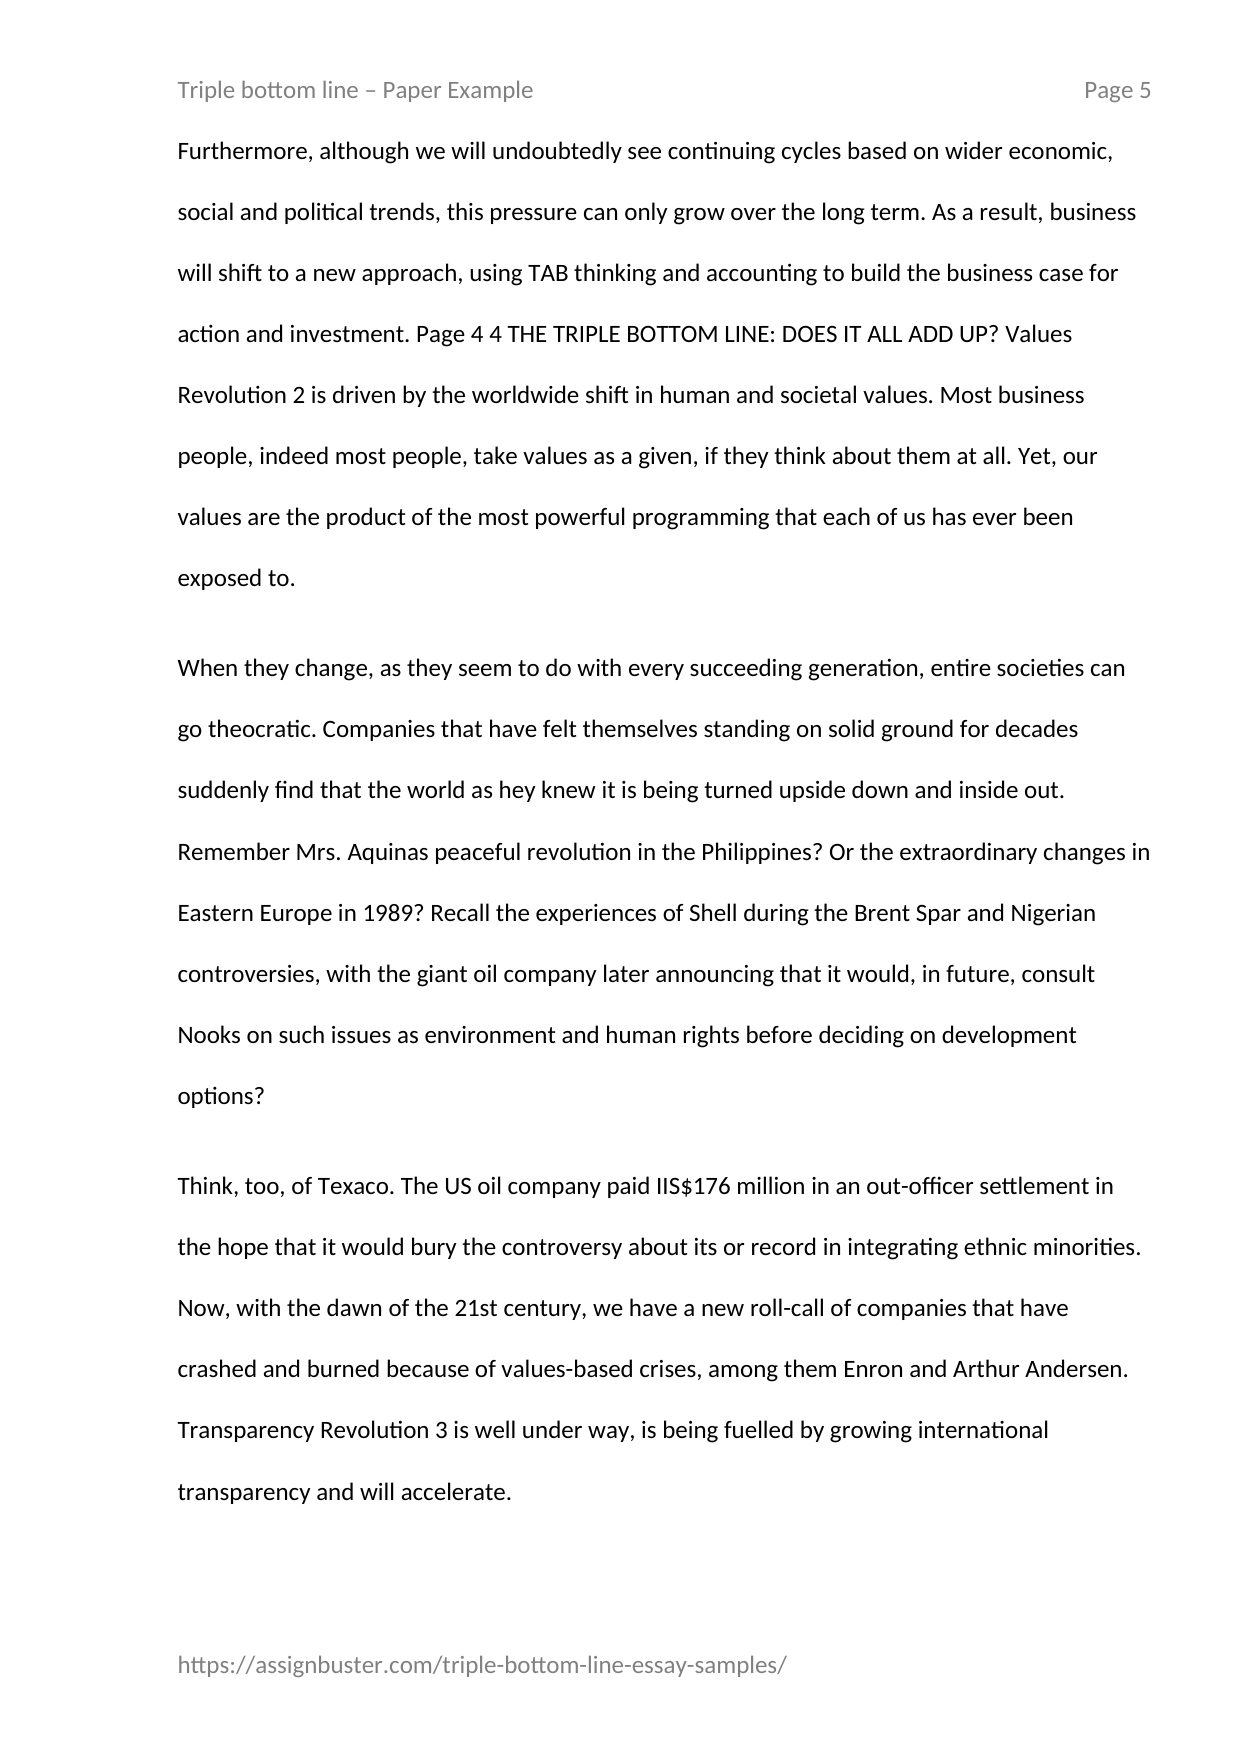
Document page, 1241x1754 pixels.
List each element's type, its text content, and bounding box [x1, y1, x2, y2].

text Think, too, of Texaco. The US oil company paid IIS$176 million in an out-officer settlement in the hope that it would bury the controversy about its or record in integrating ethnic minorities. Now, with the dawn of the 21st century, we have a new roll-call of companies that have crashed and burned because of values-based crises, among them Enron and Arthur Andersen. Transparency Revolution 3 is well under way, is being fuelled by growing international transparency and will accelerate. [177, 1170, 1152, 1506]
text When they change, as they seem to do with every succeeding generation, entire societies can go theocratic. Companies that have felt themselves standing on solid ground for decades suddenly find that the world as hey knew it is being turned upside down and inside out. Remember Mrs. Aquinas peaceful revolution in the Philippines? Or the extraordinary changes in Eastern Europe in 1989? Recall the experiences of Shell during the Brent Spar and Nigerian controversies, with the giant oil company later announcing that it would, in future, consult Nooks on such issues as environment and human rights before deciding on development options? [177, 653, 1152, 1110]
text Furthermore, although we will undoubtedly see continuing cycles based on wider economic, social and political trends, this pressure can only grow over the long term. As a result, business will shift to a new approach, using TAB thinking and accounting to build the business case for action and investment. Page 4 4 THE TRIPLE BOTTOM LINE: DOES IT ALL ADD UP? Values Revolution 2 is driven by the worldwide shift in human and societal values. Most business people, indeed most people, take values as a given, if they think about them at all. Yet, our values are the product of the most powerful programming that each of us has ever been exposed to. [177, 135, 1152, 593]
